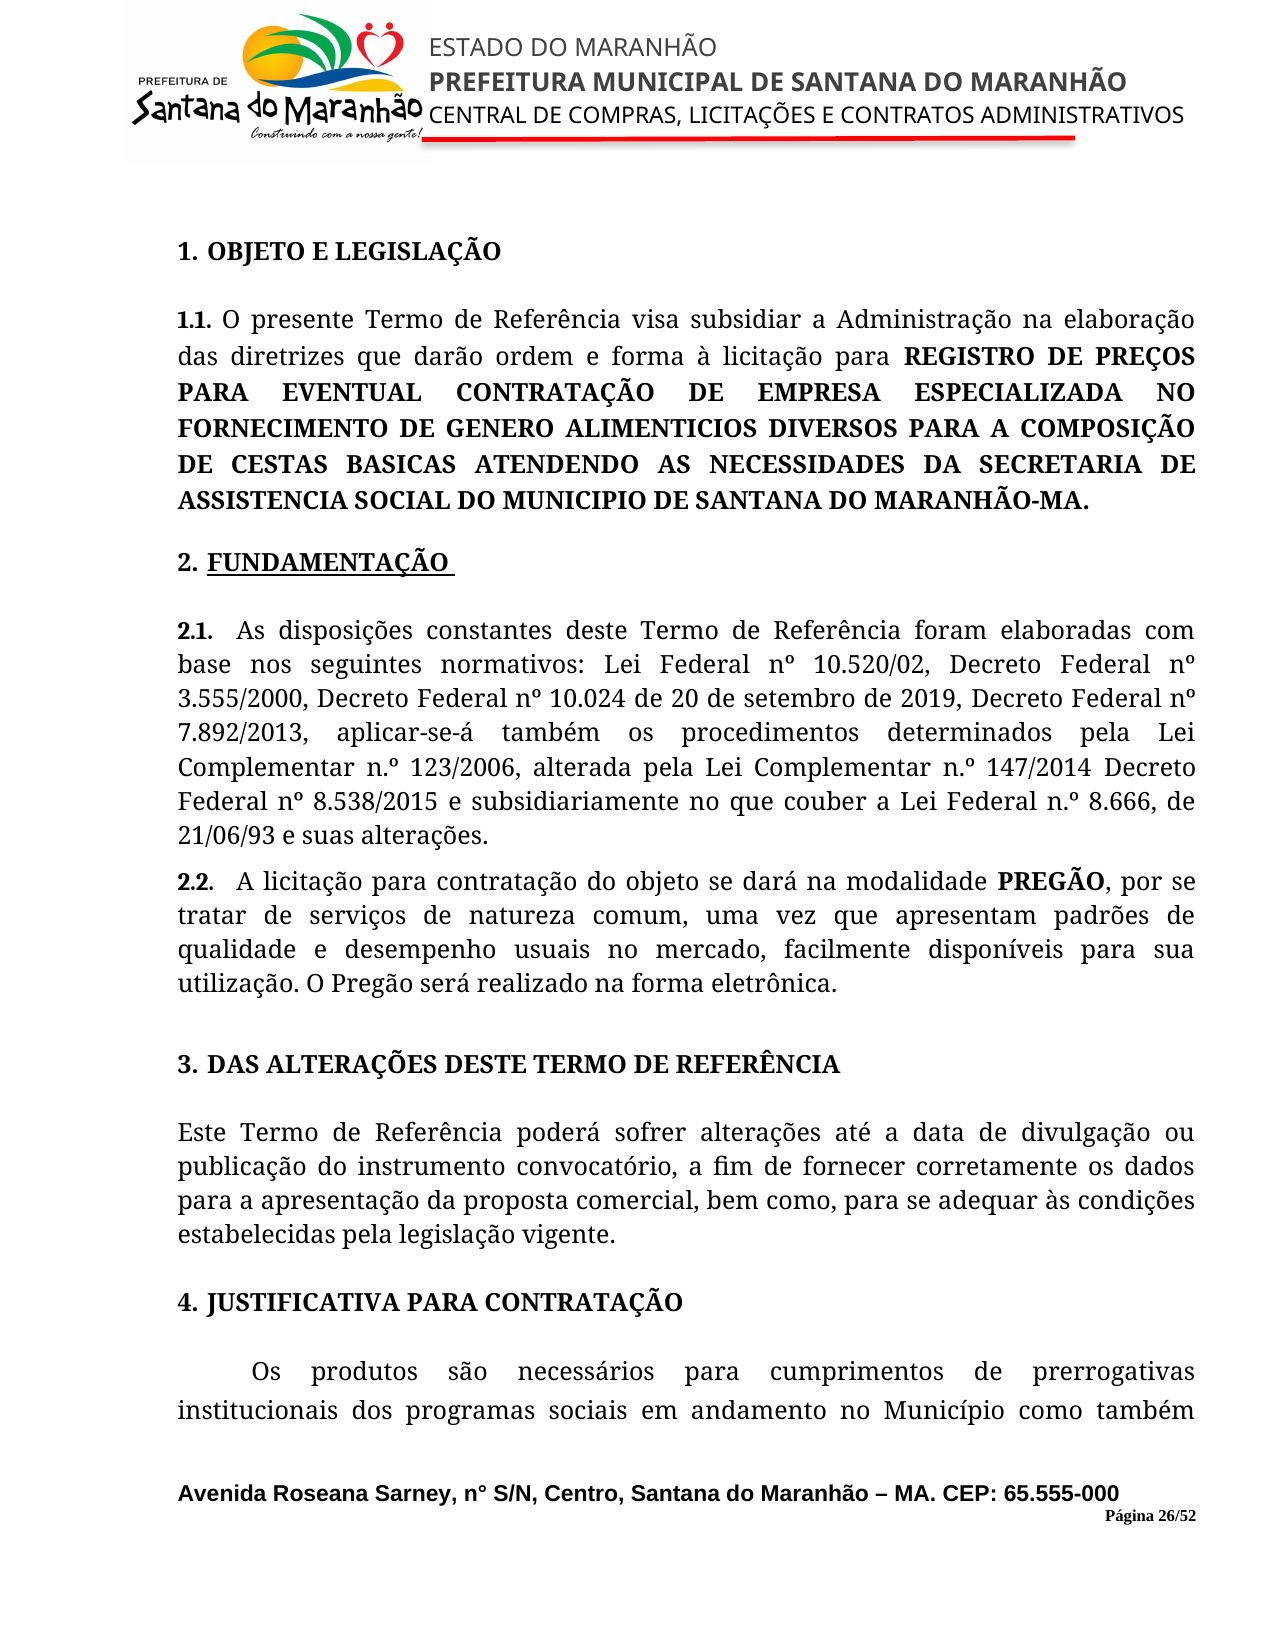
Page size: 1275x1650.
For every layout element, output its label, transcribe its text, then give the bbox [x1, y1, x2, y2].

list DAS ALTERAÇÕES DESTE TERMO DE REFERÊNCIA [177, 1047, 1196, 1081]
list A licitação para contratação do objeto se dará na modalidade PREGÃO, por se tratar de serviços de natureza comum, uma vez que apresentam padrões de qualidade e desempenho usuais no mercado, facilmente disponíveis para sua utilização. O Pregão será realizado na forma eletrônica. [177, 864, 1196, 1000]
list OBJETO E LEGISLAÇÃO [177, 234, 1240, 268]
picture [124, 0, 432, 164]
list FUNDAMENTAÇÃO [177, 545, 1196, 579]
list Este Termo de Referência poderá sofrer alterações até a data de divulgação ou publicação do instrumento convocatório, a fim de fornecer corretamente os dados para a apresentação da proposta comercial, bem como, para se adequar às condições estabelecidas pela legislação vigente. [177, 1115, 1196, 1251]
list As disposições constantes deste Termo de Referência foram elaboradas com base nos seguintes normativos: Lei Federal nº 10.520/02, Decreto Federal nº 3.555/2000, Decreto Federal nº 10.024 de 20 de setembro de 2019, Decreto Federal nº 7.892/2013, aplicar-se-á também os procedimentos determinados pela Lei Complementar n.º 123/2006, alterada pela Lei Complementar n.º 147/2014 Decreto Federal nº 8.538/2015 e subsidiariamente no que couber a Lei Federal n.º 8.666, de 21/06/93 e suas alterações. [177, 613, 1196, 851]
list JUSTIFICATIVA PARA CONTRATAÇÃO [177, 1285, 1196, 1319]
list O presente Termo de Referência visa subsidiar a Administração na elaboração das diretrizes que darão ordem e forma à licitação para REGISTRO DE PREÇOS PARA EVENTUAL CONTRATAÇÃO DE EMPRESA ESPECIALIZADA NO FORNECIMENTO DE GENERO ALIMENTICIOS DIVERSOS PARA A COMPOSIÇÃO DE CESTAS BASICAS ATENDENDO AS NECESSIDADES DA SECRETARIA DE ASSISTENCIA SOCIAL DO MUNICIPIO DE SANTANA DO MARANHÃO-MA. [177, 302, 1196, 516]
